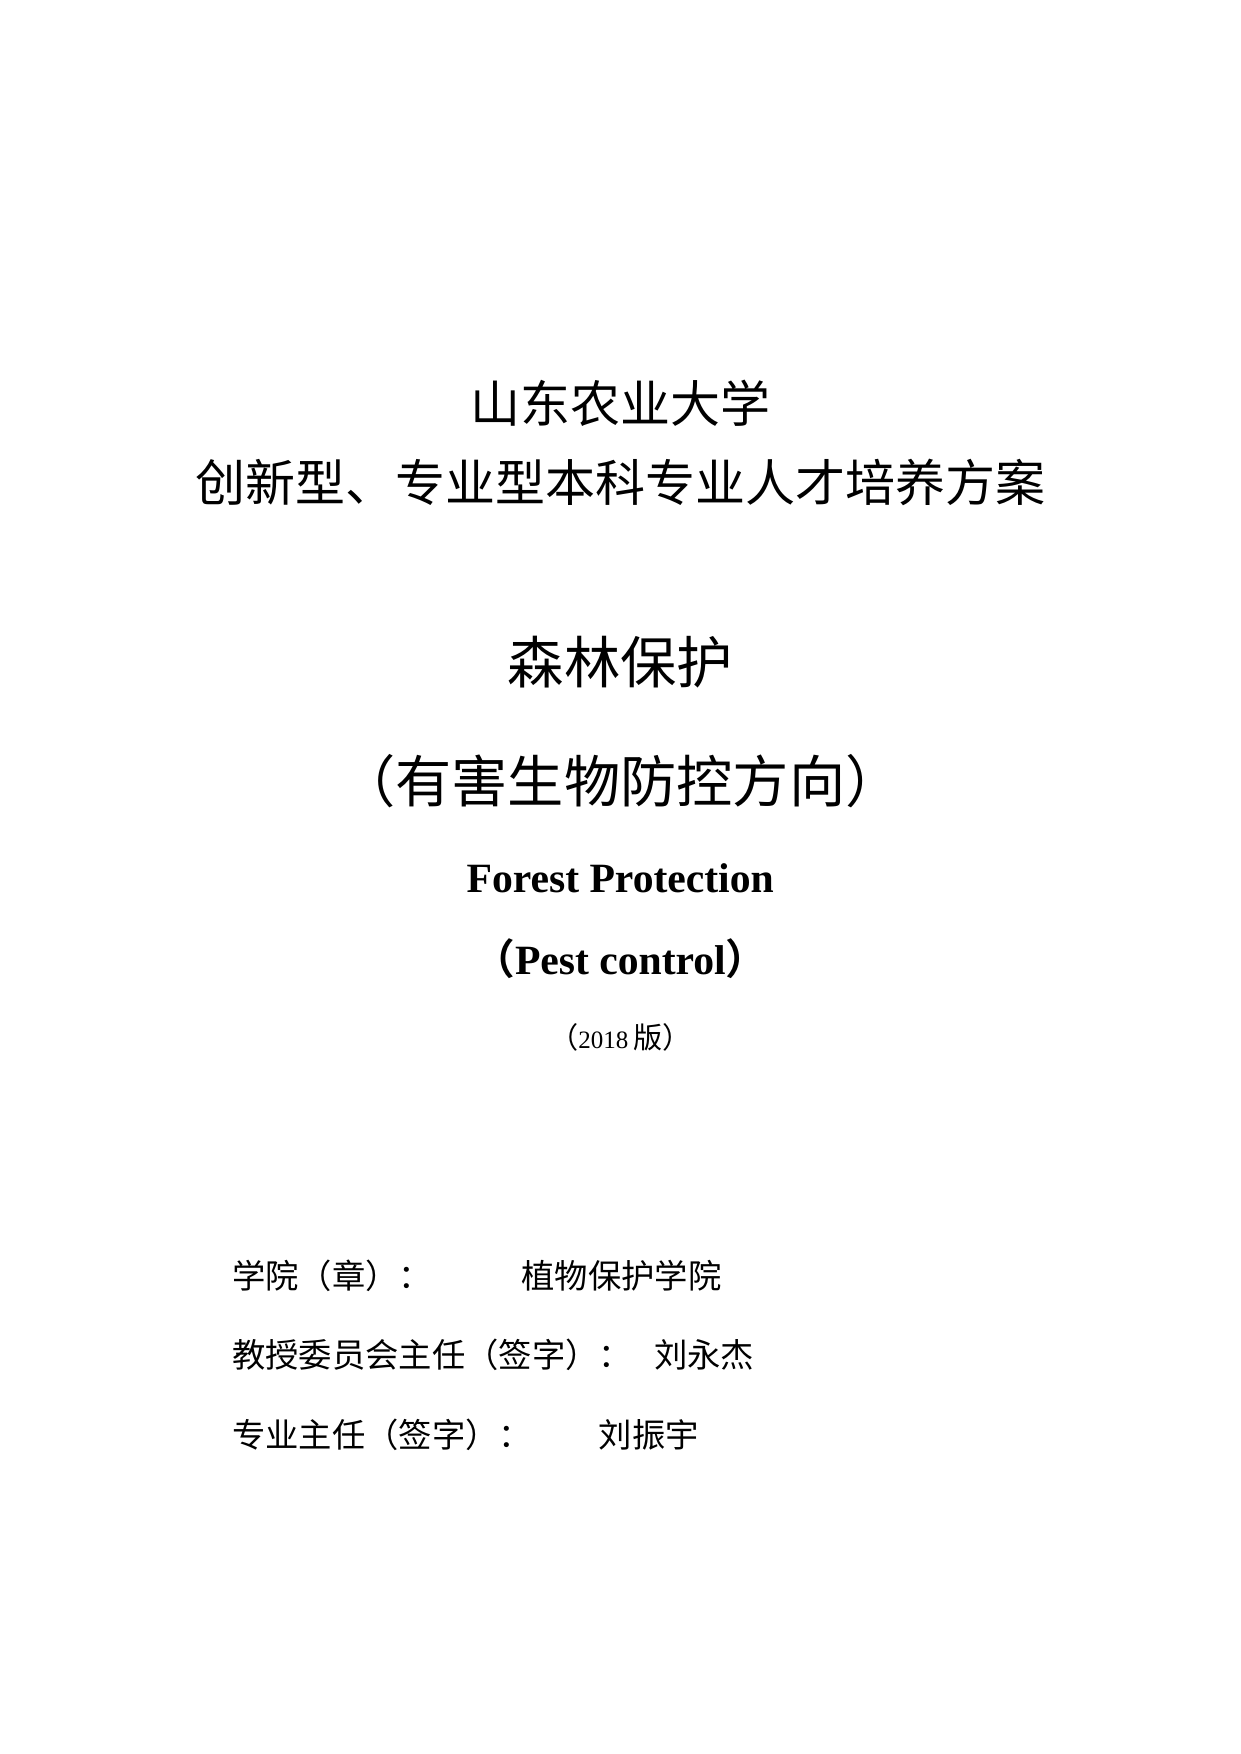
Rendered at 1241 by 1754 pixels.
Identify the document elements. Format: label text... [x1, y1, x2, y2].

text 创新型、专业型本科专业人才培养方案 [187, 440, 1053, 520]
text Forest Protection [187, 837, 1053, 917]
text 学院（章）： 植物保护学院 [187, 1234, 1053, 1313]
text （有害生物防控方向） [187, 718, 1053, 837]
text 教授委员会主任（签字）： 刘永杰 [187, 1313, 1053, 1393]
text （Pest control） [187, 917, 1053, 996]
text 山东农业大学 [187, 361, 1053, 440]
text 森林保护 [187, 599, 1053, 718]
text （2018版） [187, 996, 1053, 1075]
text 专业主任（签字）： 刘振宇 [187, 1393, 1053, 1472]
